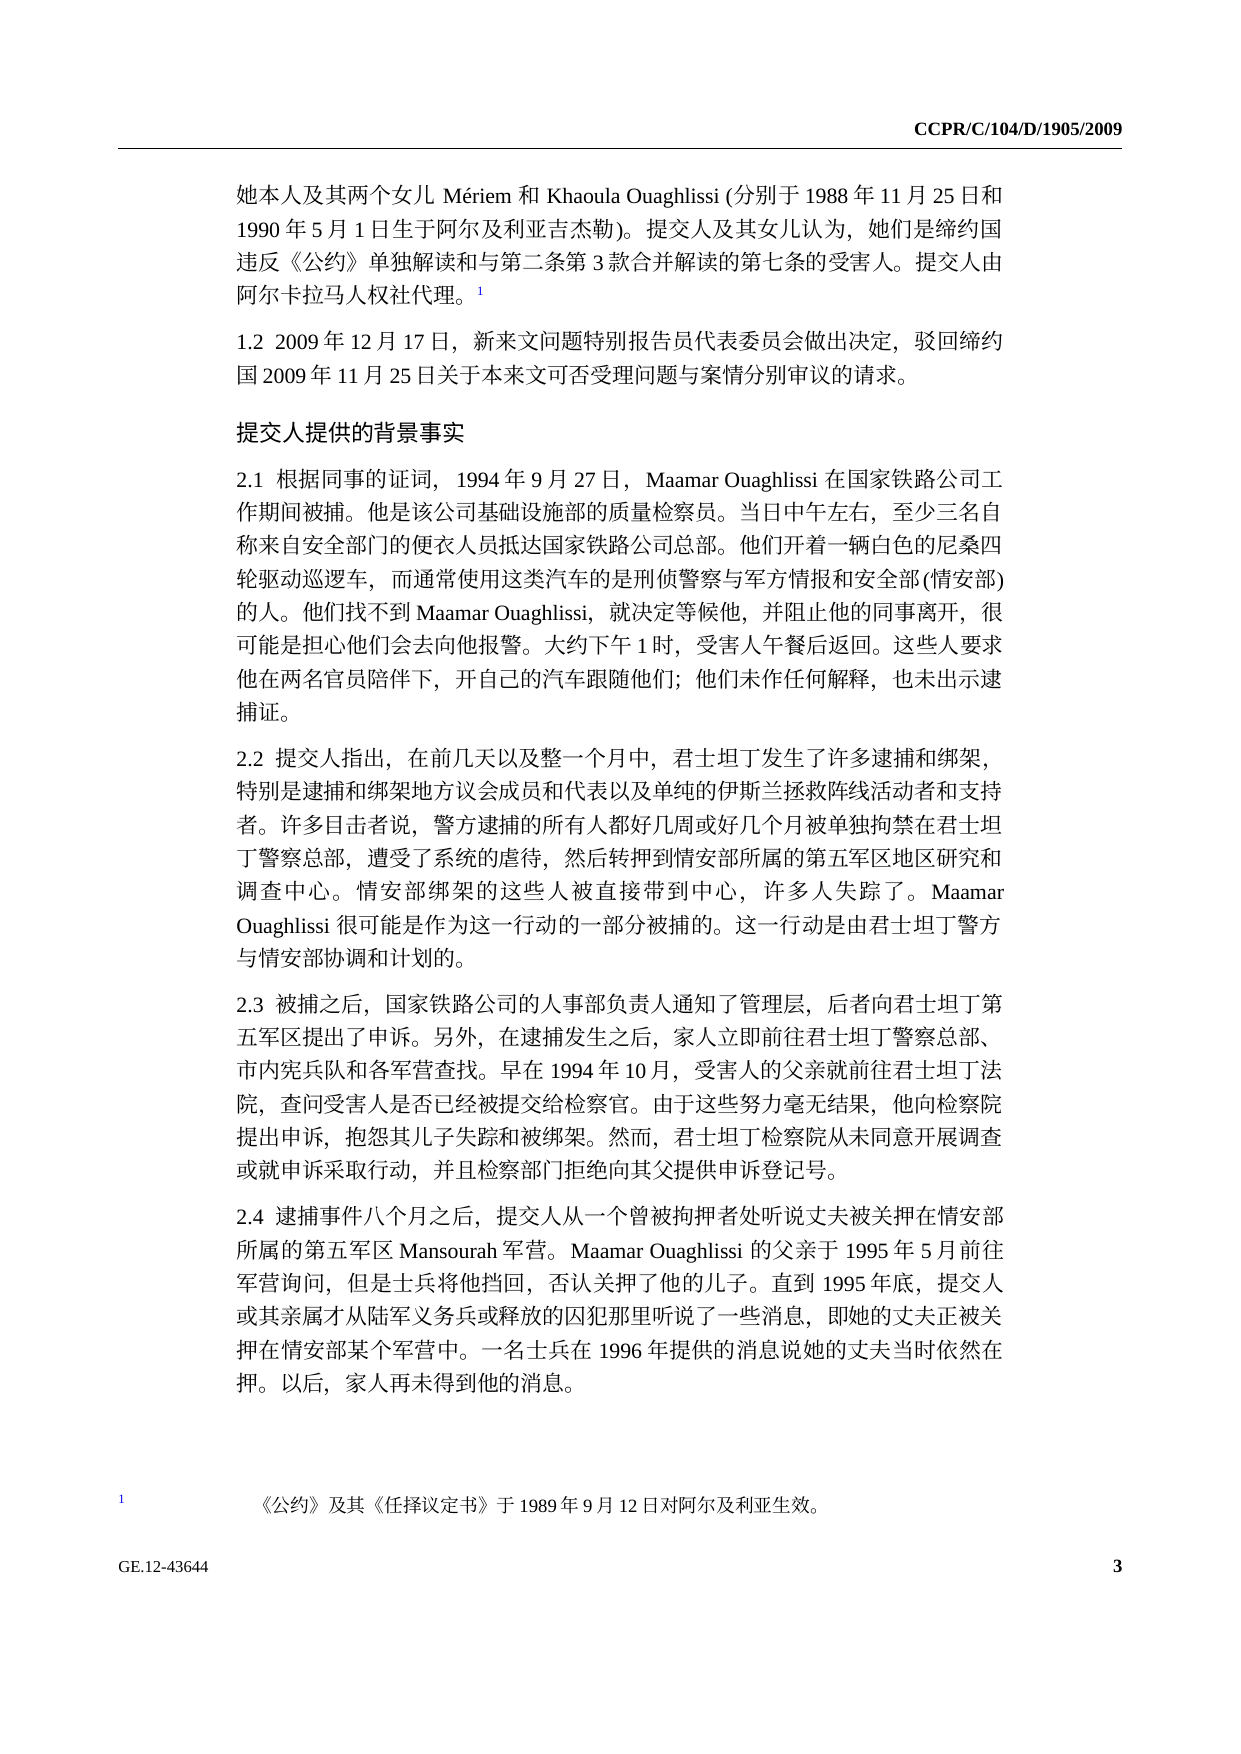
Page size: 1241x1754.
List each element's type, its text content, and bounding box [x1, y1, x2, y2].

text 2.3 被捕之后，国家铁路公司的人事部负责人通知了管理层，后者向君士坦丁第五军区提出了申诉。另外，在逮捕发生之后，家人立即前往君士坦丁警察总部、市内宪兵队和各军营查找。早在1994年10月，受害人的父亲就前往君士坦丁法院，查问受害人是否已经被提交给检察官。由于这些努力毫无结果，他向检察院提出申诉，抱怨其儿子失踪和被绑架。然而，君士坦丁检察院从未同意开展调查或就申诉采取行动，并且检察部门拒绝向其父提供申诉登记号。 [236, 986, 1004, 1186]
text 2.1 根据同事的证词，1994年9月27日，Maamar Ouaghlissi 在国家铁路公司工作期间被捕。他是该公司基础设施部的质量检察员。当日中午左右，至少三名自称来自安全部门的便衣人员抵达国家铁路公司总部。他们开着一辆白色的尼桑四轮驱动巡逻车，而通常使用这类汽车的是刑侦警察与军方情报和安全部(情安部)的人。他们找不到Maamar Ouaghlissi，就决定等候他，并阻止他的同事离开，很可能是担心他们会去向他报警。大约下午1时，受害人午餐后返回。这些人要求他在两名官员陪伴下，开自己的汽车跟随他们；他们未作任何解释，也未出示逮捕证。 [236, 461, 1004, 727]
text 2.2 提交人指出，在前几天以及整一个月中，君士坦丁发生了许多逮捕和绑架，特别是逮捕和绑架地方议会成员和代表以及单纯的伊斯兰拯救阵线活动者和支持者。许多目击者说，警方逮捕的所有人都好几周或好几个月被单独拘禁在君士坦丁警察总部，遭受了系统的虐待，然后转押到情安部所属的第五军区地区研究和调查中心。情安部绑架的这些人被直接带到中心，许多人失踪了。Maamar Ouaghlissi 很可能是作为这一行动的一部分被捕的。这一行动是由君士坦丁警方与情安部协调和计划的。 [236, 740, 1004, 973]
text 2.4 逮捕事件八个月之后，提交人从一个曾被拘押者处听说丈夫被关押在情安部所属的第五军区Mansourah军营。Maamar Ouaghlissi 的父亲于1995年5月前往军营询问，但是士兵将他挡回，否认关押了他的儿子。直到1995年底，提交人或其亲属才从陆军义务兵或释放的囚犯那里听说了一些消息，即她的丈夫正被关押在情安部某个军营中。一名士兵在1996年提供的消息说她的丈夫当时依然在押。以后，家人再未得到他的消息。 [236, 1198, 1004, 1398]
text 提交人提供的背景事实 [118, 415, 1004, 448]
text 1.2 2009年12月17日，新来文问题特别报告员代表委员会做出决定，驳回缔约国2009年11月25日关于本来文可否受理问题与案情分别审议的请求。 [236, 323, 1004, 390]
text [236, 177, 1004, 311]
